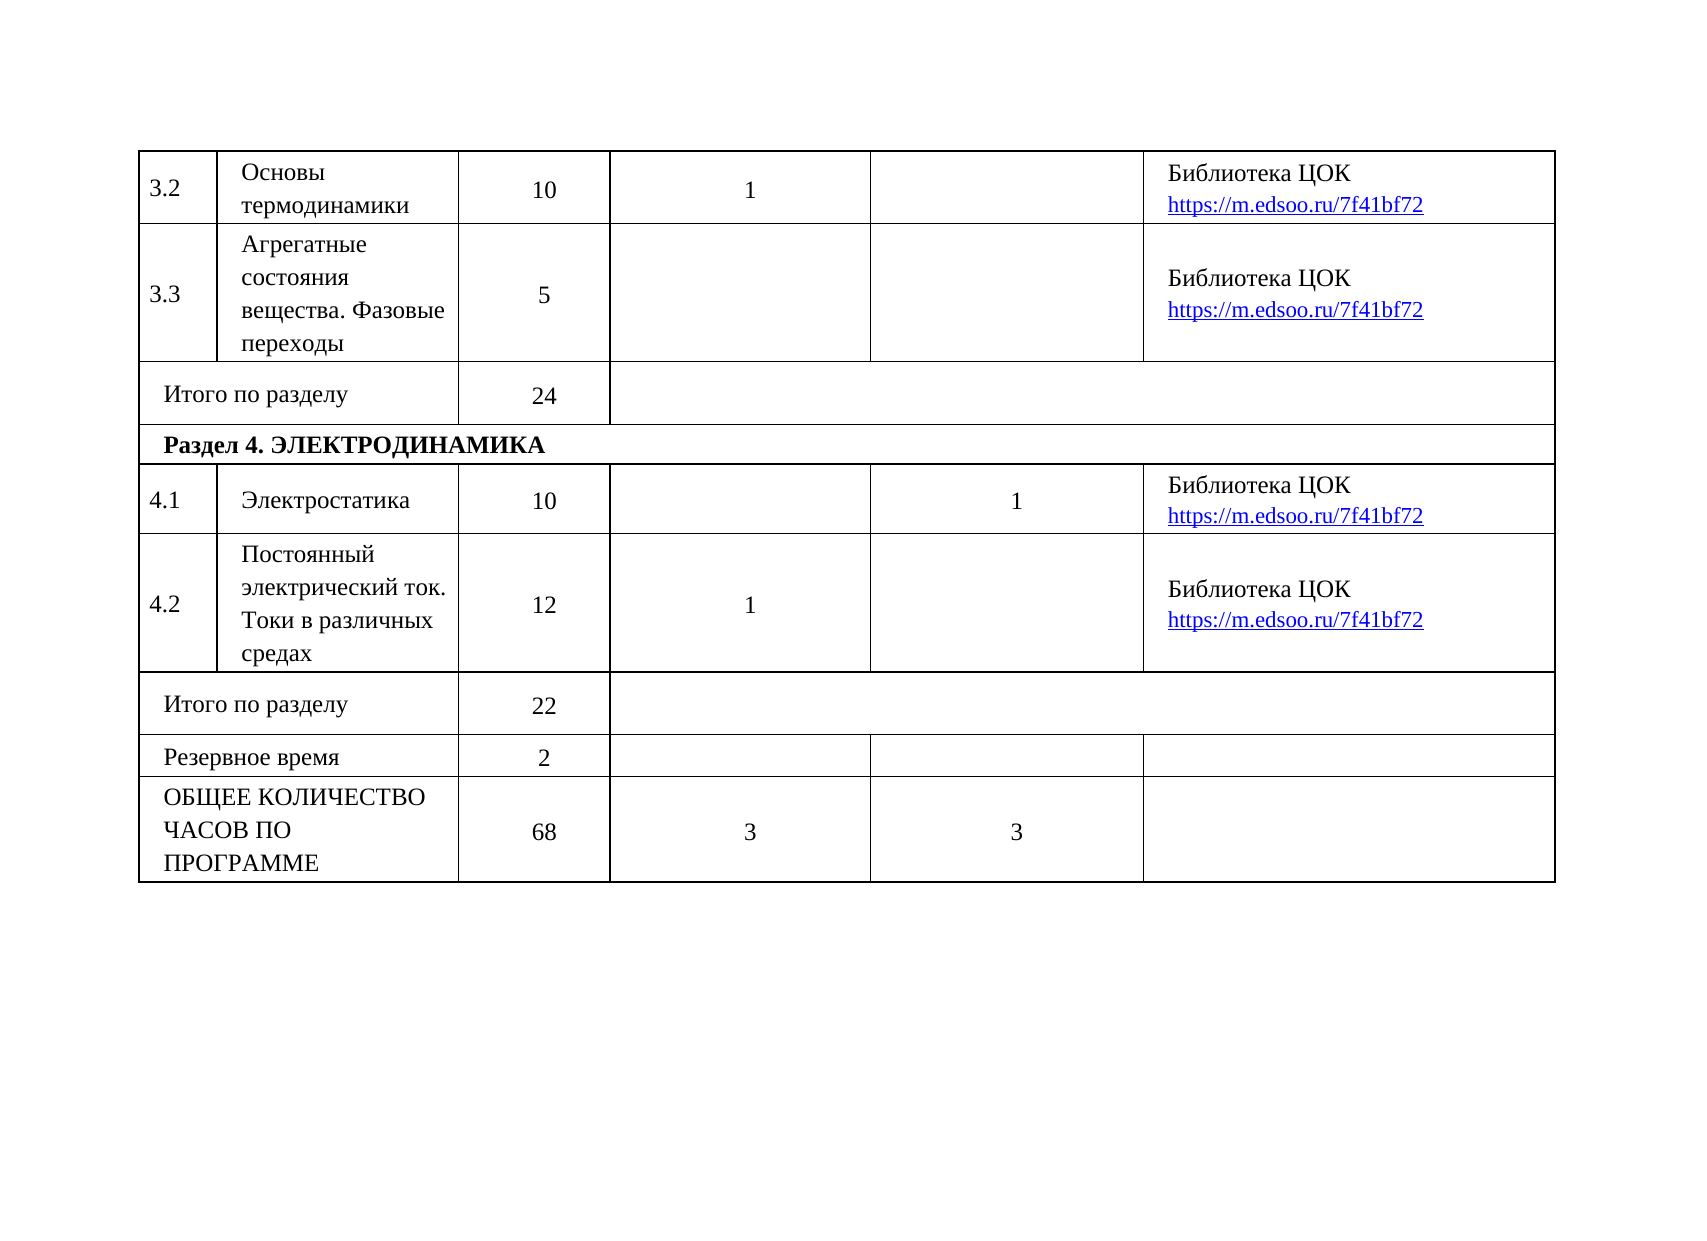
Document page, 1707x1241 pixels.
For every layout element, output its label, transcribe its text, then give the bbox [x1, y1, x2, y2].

table_cell Итого по разделу [140, 673, 458, 734]
table_cell 22 [459, 673, 609, 734]
table_cell 68 [459, 777, 609, 881]
table_cell Библиотека ЦОК https://m.edsoo.ru/7f41bf72 [1144, 534, 1554, 671]
table_cell 12 [459, 534, 609, 671]
table_cell [611, 673, 1554, 734]
table_cell 10 [459, 152, 609, 222]
table_cell Раздел 4. ЭЛЕКТРОДИНАМИКА [140, 425, 1554, 463]
table_cell 2 [459, 735, 609, 776]
table_cell [611, 224, 870, 361]
table_cell [871, 735, 1143, 776]
table_cell Резервное время [140, 735, 458, 776]
table_cell 3.3 [140, 224, 216, 361]
table_cell [871, 534, 1143, 671]
table_cell 1 [611, 534, 870, 671]
table_cell Итого по разделу [140, 362, 458, 423]
table_cell 5 [459, 224, 609, 361]
table_cell [871, 152, 1143, 222]
table_cell 24 [459, 362, 609, 423]
table_cell 3 [611, 777, 870, 881]
table_cell 1 [611, 152, 870, 222]
table_cell ОБЩЕЕ КОЛИЧЕСТВО ЧАСОВ ПО ПРОГРАММЕ [140, 777, 458, 881]
table_cell [611, 465, 870, 532]
table_cell Основы термодинамики [218, 152, 458, 222]
table_cell 3 [871, 777, 1143, 881]
table_cell 10 [459, 465, 609, 532]
table_cell Библиотека ЦОК https://m.edsoo.ru/7f41bf72 [1144, 465, 1554, 532]
table_cell 4.1 [140, 465, 216, 532]
table_cell 3.2 [140, 152, 216, 222]
table_cell [1144, 735, 1554, 776]
table_cell 1 [871, 465, 1143, 532]
table_cell [1144, 777, 1554, 881]
table_cell Электростатика [218, 465, 458, 532]
table_cell [871, 224, 1143, 361]
table_cell [611, 362, 1554, 423]
table_cell 4.2 [140, 534, 216, 671]
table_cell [1144, 152, 1554, 222]
table_cell Агрегатные состояния вещества. Фазовые переходы [218, 224, 458, 361]
table_cell [611, 735, 870, 776]
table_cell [1144, 224, 1554, 361]
table_cell Постоянный электрический ток. Токи в различных средах [218, 534, 458, 671]
